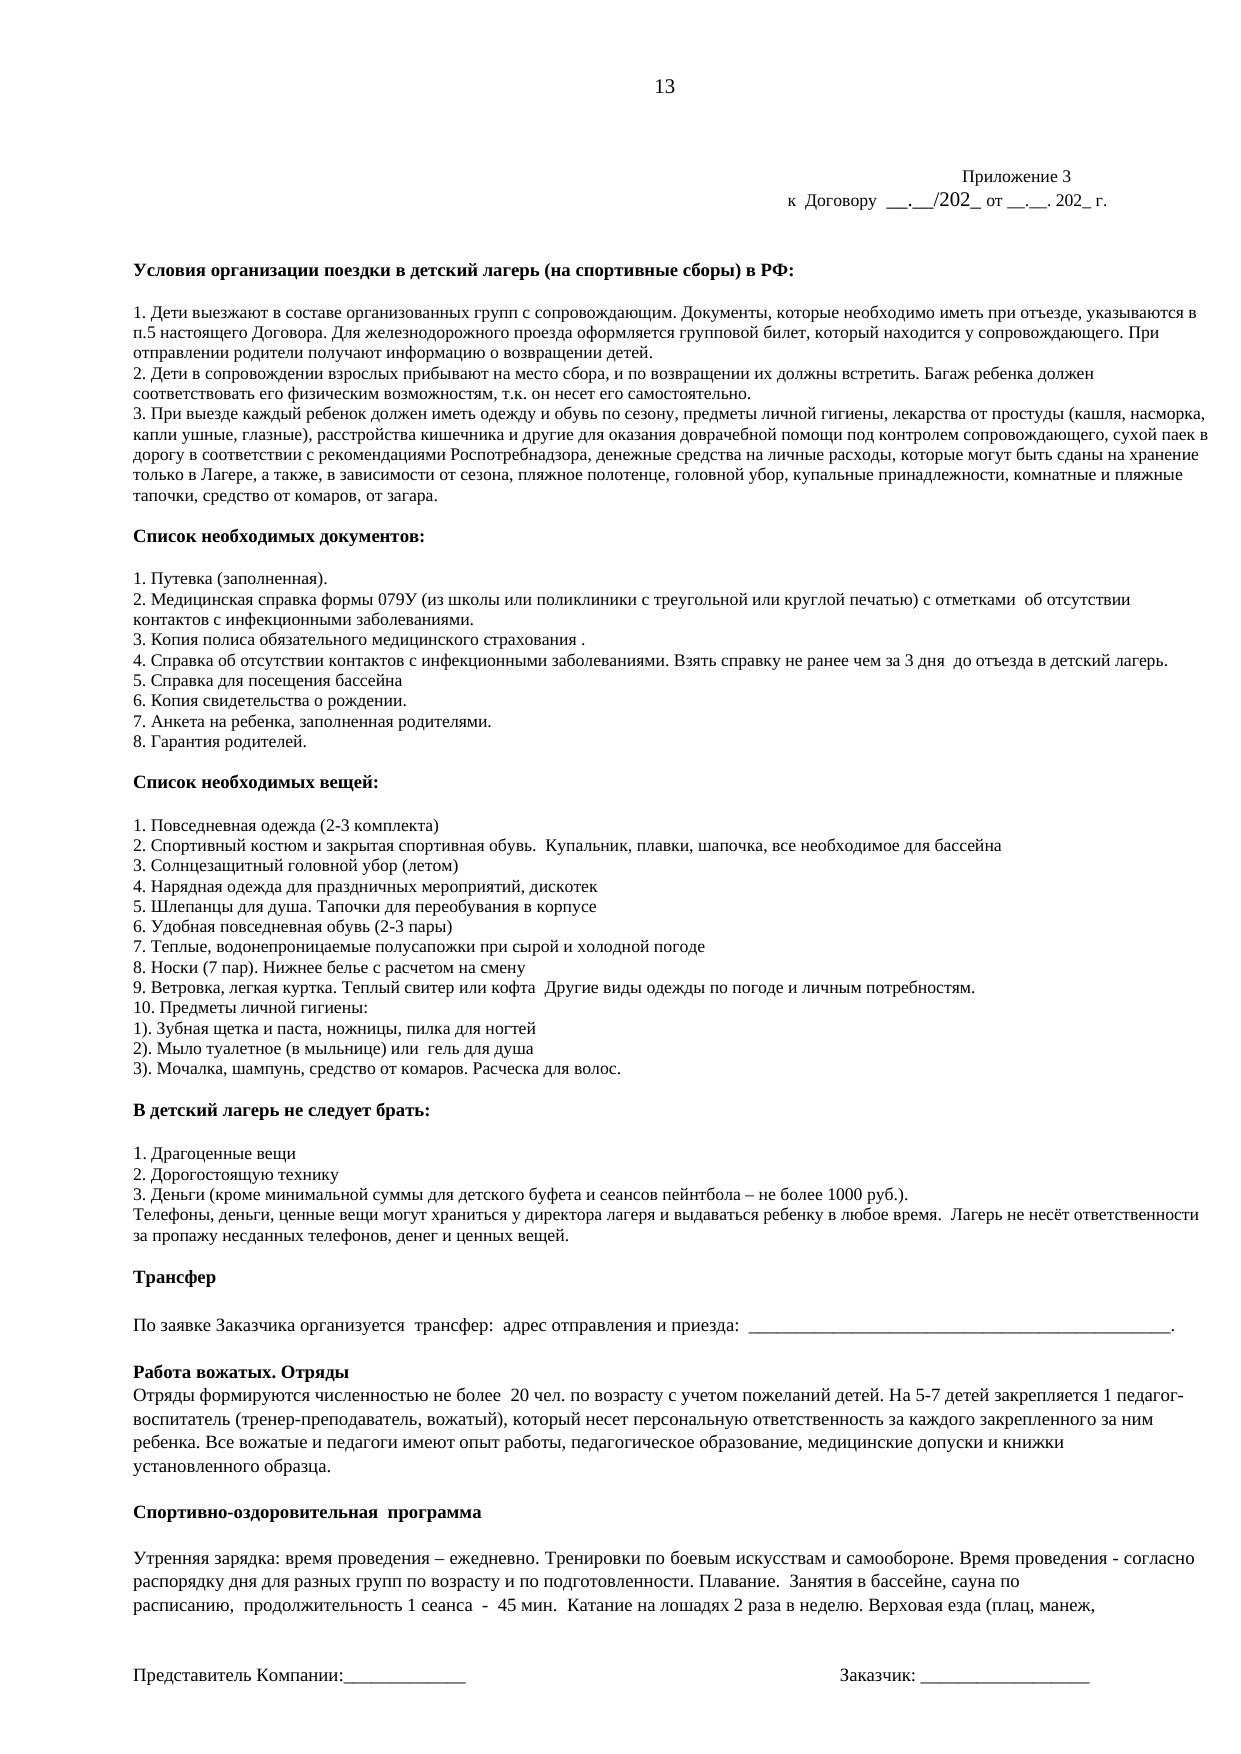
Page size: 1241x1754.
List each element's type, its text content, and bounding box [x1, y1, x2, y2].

text Приложение 3 [133, 166, 1211, 187]
text В детский лагерь не следует брать: [133, 1099, 1211, 1120]
text 10. Предметы личной гигиены: 1). Зубная щетка и паста, ножницы, пилка для ногтей 2). Мыло туалетное (в мыльнице) или гель для душа 3). Мочалка, шампунь, средство от комаров. Расческа для волос. [133, 997, 1211, 1078]
text к Договору __.__/202_ от __.__. 202_ г. [133, 187, 1240, 211]
text Спортивно-оздоровительная программа [133, 1501, 1211, 1522]
text 4. Справка об отсутствии контактов с инфекционными заболеваниями. Взять справку не ранее чем за 3 дня до отъезда в детский лагерь. [133, 649, 1211, 670]
text Трансфер [133, 1265, 1196, 1289]
text 1. Путевка (заполненная). 2. Медицинская справка формы 079У (из школы или поликлиники с треугольной или круглой печатью) с отметками об отсутствии контактов с инфекционными заболеваниями. 3. Копия полиса обязательного медицинского страхования . [133, 568, 1211, 649]
text 5. Справка для посещения бассейна [133, 670, 1211, 690]
text 1. Повседневная одежда (2-3 комплекта) 2. Спортивный костюм и закрытая спортивная обувь. Купальник, плавки, шапочка, все необходимое для бассейна 3. Солнцезащитный головной убор (летом) 4. Нарядная одежда для праздничных мероприятий, дискотек 5. Шлепанцы для душа. Тапочки для переобувания в корпусе 6. Удобная повседневная обувь (2-3 пары) 7. Теплые, водонепроницаемые полусапожки при сырой и холодной погоде 8. Носки (7 пар). Нижнее белье с расчетом на смену 9. Ветровка, легкая куртка. Теплый свитер или кофта Другие виды одежды по погоде и личным потребностям. [133, 814, 1211, 997]
text 6. Копия свидетельства о рождении. [133, 690, 1211, 710]
text расписанию, продолжительность 1 сеанса - 45 мин. Катание на лошадях 2 раза в неделю. Верховая езда (плац, манеж, [133, 1593, 1196, 1616]
text Представитель Компании:_____________ Заказчик: __________________ [133, 1664, 1196, 1685]
text 7. Анкета на ребенка, заполненная родителями. [133, 710, 1211, 731]
text 1. Драгоценные вещи 2. Дорогостоящую технику 3. Деньги (кроме минимальной суммы для детского буфета и сеансов пейнтбола – не более 1000 руб.). [133, 1120, 1211, 1204]
text 8. Гарантия родителей. [133, 731, 1211, 751]
text 3. При выезде каждый ребенок должен иметь одежду и обувь по сезону, предметы личной гигиены, лекарства от простуды (кашля, насморка, капли ушные, глазные), расстройства кишечника и другие для оказания доврачебной помощи под контролем сопровождающего, сухой паек в дорогу в соответствии с рекомендациями Роспотребнадзора, денежные средства на личные расходы, которые могут быть сданы на хранение только в Лагере, а также, в зависимости от сезона, пляжное полотенце, головной убор, купальные принадлежности, комнатные и пляжные тапочки, средство от комаров, от загара. [133, 403, 1211, 505]
text Телефоны, деньги, ценные вещи могут храниться у директора лагеря и выдаваться ребенку в любое время. Лагерь не несёт ответственности за пропажу несданных телефонов, денег и ценных вещей. [133, 1204, 1211, 1245]
text 1. Дети выезжают в составе организованных групп с сопровождающим. Документы, которые необходимо иметь при отъезде, указываются в п.5 настоящего Договора. Для железнодорожного проезда оформляется групповой билет, который находится у сопровождающего. При отправлении родители получают информацию о возвращении детей. [133, 302, 1211, 363]
text Список необходимых вещей: [133, 771, 1211, 793]
text По заявке Заказчика организуется трансфер: адрес отправления и приезда: _____________________________________________. [133, 1312, 1196, 1336]
text Работа вожатых. Отряды [133, 1359, 1196, 1383]
text Отряды формируются численностью не более 20 чел. по возрасту с учетом пожеланий детей. На 5-7 детей закрепляется 1 педагог-воспитатель (тренер-преподаватель, вожатый), который несет персональную ответственность за каждого закрепленного за ним ребенка. Все вожатые и педагоги имеют опыт работы, педагогическое образование, медицинские допуски и книжки установленного образца. [133, 1383, 1196, 1477]
text 2. Дети в сопровождении взрослых прибывают на место сбора, и по возвращении их должны встретить. Багаж ребенка должен соответствовать его физическим возможностям, т.к. он несет его самостоятельно. [133, 363, 1211, 403]
text Список необходимых документов: [133, 525, 1211, 547]
text Условия организации поездки в детский лагерь (на спортивные сборы) в РФ: [133, 258, 1211, 280]
text Утренняя зарядка: время проведения – ежедневно. Тренировки по боевым искусствам и самообороне. Время проведения - согласно распорядку дня для разных групп по возрасту и по подготовленности. Плавание. Занятия в бассейне, сауна по [133, 1546, 1196, 1593]
